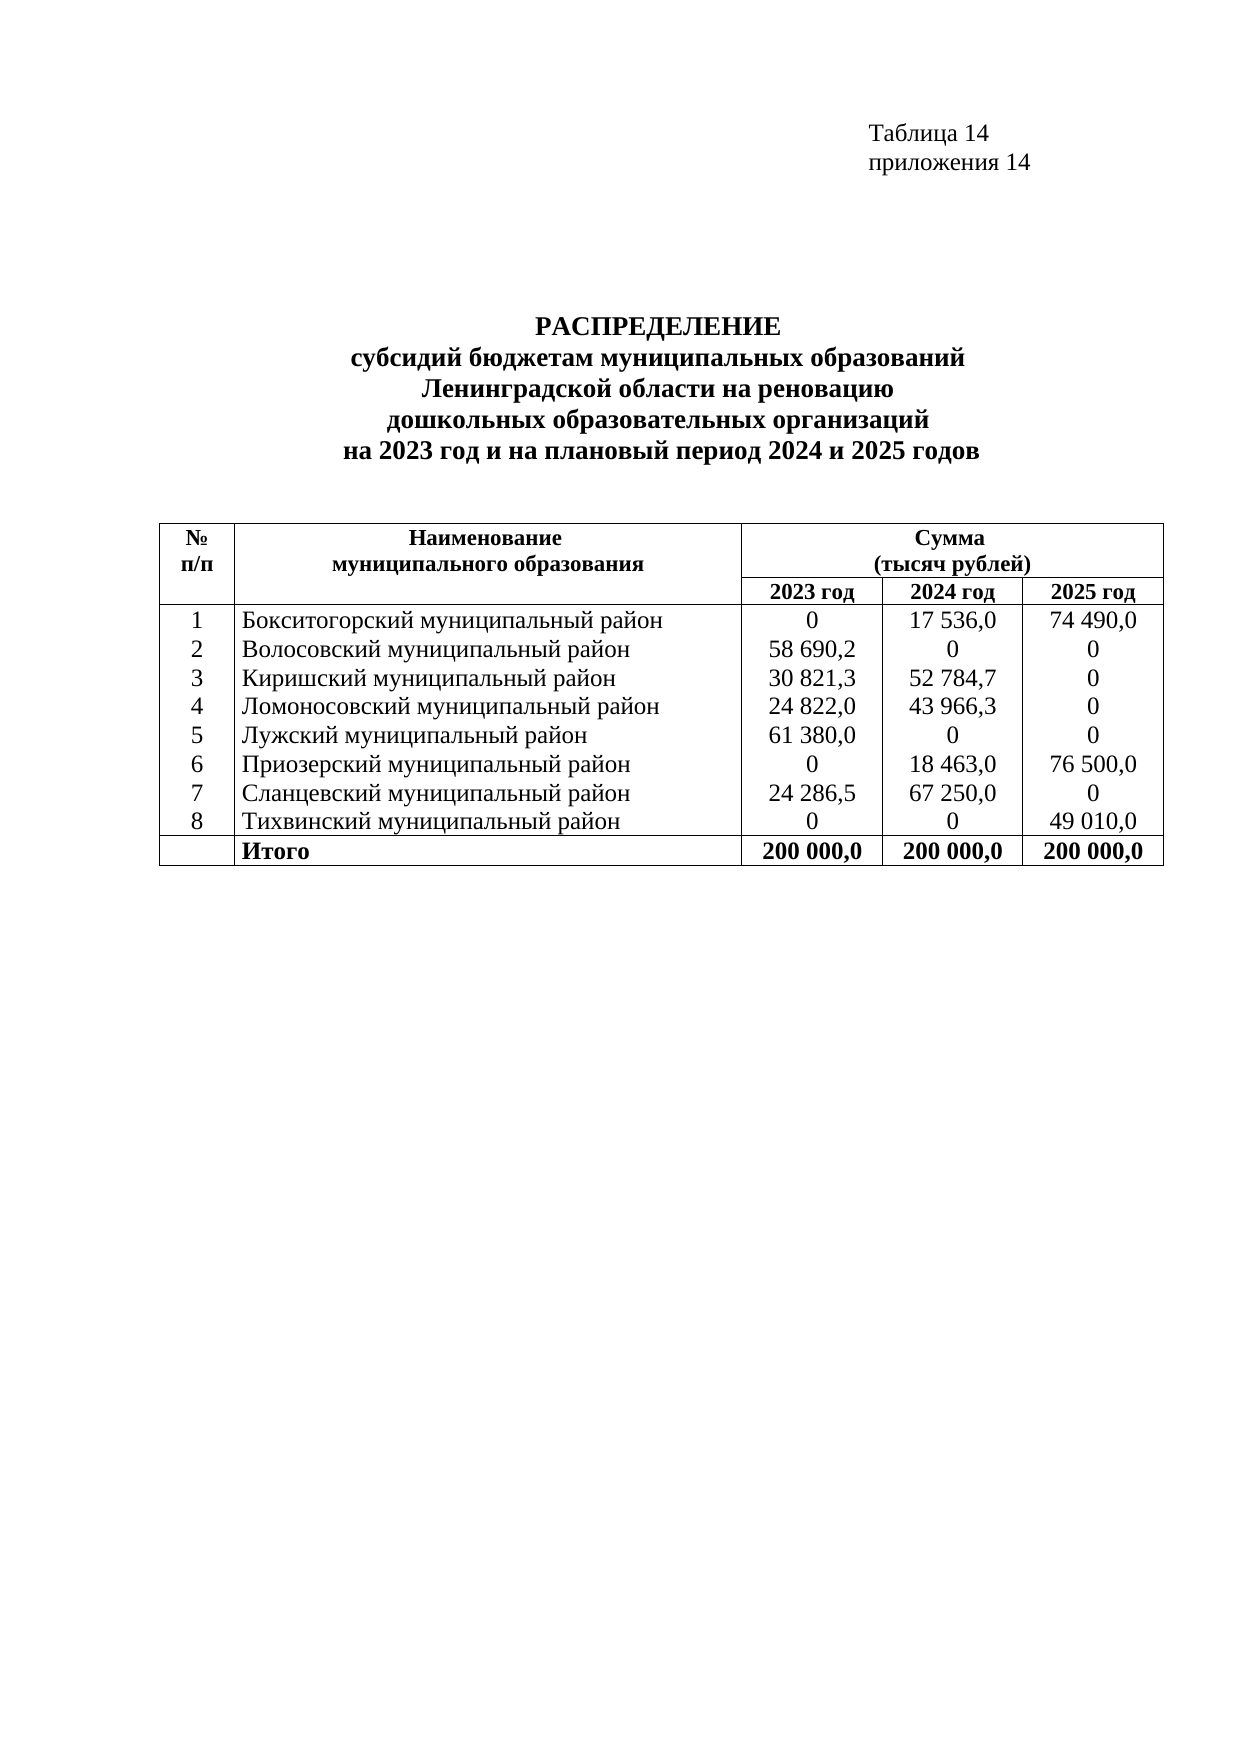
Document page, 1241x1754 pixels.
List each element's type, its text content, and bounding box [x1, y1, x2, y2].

table_cell [160, 836, 234, 865]
table_header Наименование муниципального образования [235, 524, 741, 604]
table_cell 0 [1023, 691, 1163, 720]
table_cell 200 000,0 [742, 836, 882, 865]
table_cell 0 [742, 749, 882, 778]
table_cell 200 000,0 [883, 836, 1022, 865]
table_cell 2024 год [883, 578, 1022, 604]
table_header Сумма (тысяч рублей) [742, 524, 1163, 577]
table_cell 0 [883, 634, 1022, 663]
table_cell 0 [1023, 634, 1163, 663]
table_cell 0 [1023, 720, 1163, 749]
table_cell 2023 год [742, 578, 882, 604]
table_cell Сланцевский муниципальный район [235, 778, 741, 806]
table_cell 1 [160, 605, 234, 634]
table_cell 24 286,5 [742, 778, 882, 806]
table_cell 0 [1023, 663, 1163, 691]
table_cell 0 [742, 605, 882, 634]
table_cell 76 500,0 [1023, 749, 1163, 778]
table_cell 4 [160, 691, 234, 720]
table_cell 7 [160, 778, 234, 806]
table_cell Ломоносовский муниципальный район [235, 691, 741, 720]
table_cell 0 [883, 806, 1022, 835]
table_cell 49 010,0 [1023, 806, 1163, 835]
table_header № п/п [160, 524, 234, 604]
table_cell 0 [742, 806, 882, 835]
table_cell 0 [883, 720, 1022, 749]
text РАСПРЕДЕЛЕНИЕ субсидий бюджетам муниципальных образований Ленинградской области на реновацию дошкольных образовательных организаций на 2023 год и на плановый период 2024 и 2025 годов [159, 310, 1163, 466]
table_cell 61 380,0 [742, 720, 882, 749]
table_cell 30 821,3 [742, 663, 882, 691]
table_cell 43 966,3 [883, 691, 1022, 720]
table_cell 5 [160, 720, 234, 749]
table_cell 17 536,0 [883, 605, 1022, 634]
table_cell 58 690,2 [742, 634, 882, 663]
table_cell 2025 год [1023, 578, 1163, 604]
table_cell Тихвинский муниципальный район [235, 806, 741, 835]
table_cell 3 [160, 663, 234, 691]
table_cell 0 [1023, 778, 1163, 806]
text Таблица 14 [868, 118, 1163, 147]
table_cell 200 000,0 [1023, 836, 1163, 865]
table_cell Лужский муниципальный район [235, 720, 741, 749]
table_cell 6 [160, 749, 234, 778]
table_cell 8 [160, 806, 234, 835]
table_cell 67 250,0 [883, 778, 1022, 806]
table_cell Бокситогорский муниципальный район [235, 605, 741, 634]
table_cell 24 822,0 [742, 691, 882, 720]
table_cell Киришский муниципальный район [235, 663, 741, 691]
table_cell 52 784,7 [883, 663, 1022, 691]
text приложения 14 [868, 147, 1163, 176]
table_cell 2 [160, 634, 234, 663]
table_cell Итого [235, 836, 741, 865]
table_cell Приозерский муниципальный район [235, 749, 741, 778]
table_cell Волосовский муниципальный район [235, 634, 741, 663]
table_cell 18 463,0 [883, 749, 1022, 778]
table_cell 74 490,0 [1023, 605, 1163, 634]
